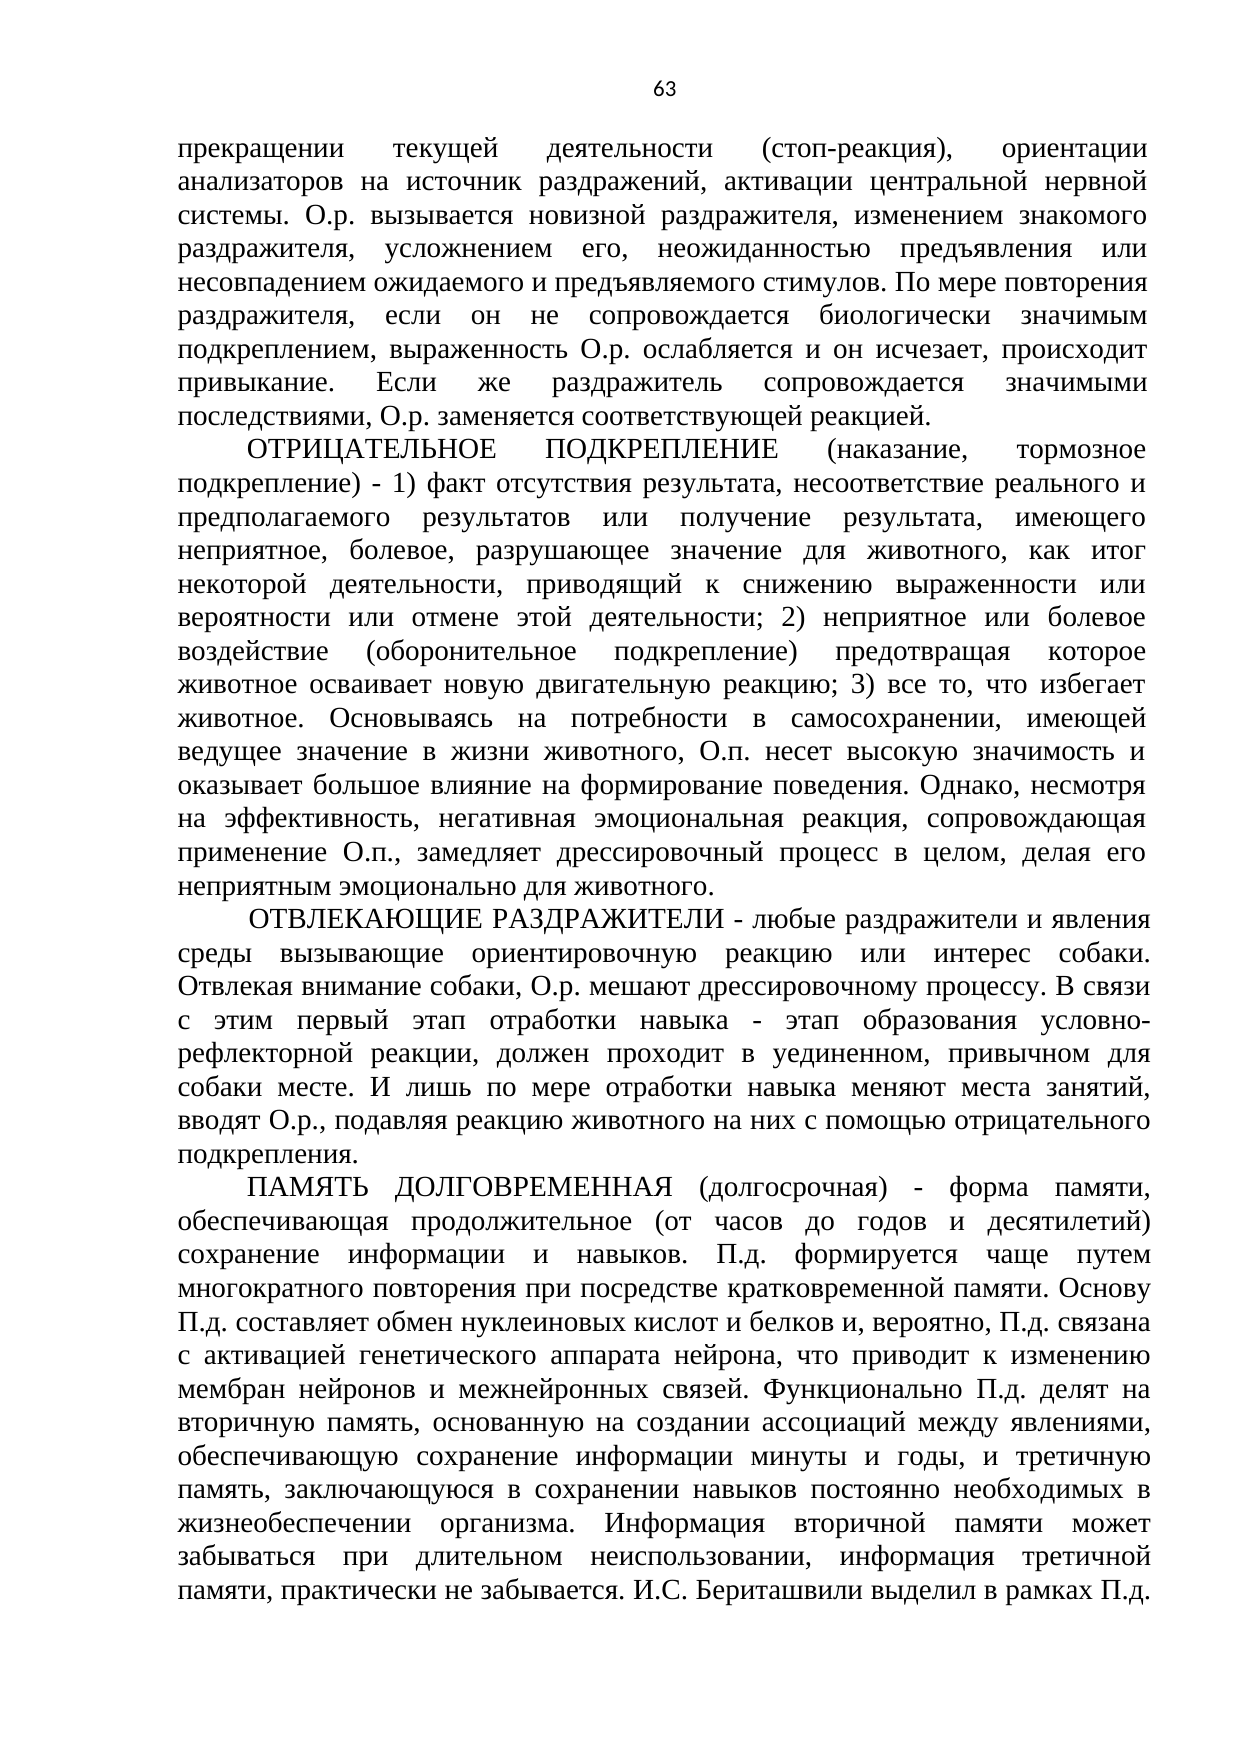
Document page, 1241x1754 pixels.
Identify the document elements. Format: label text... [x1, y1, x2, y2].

text ОТВЛЕКАЮЩИЕ РАЗДРАЖИТЕЛИ - любые раздражители и явления среды вызывающие ориентировочную реакцию или интерес собаки. Отвлекая внимание собаки, О.р. мешают дрессировочному процессу. В связи с этим первый этап отработки навыка - этап образования условно-рефлекторной реакции, должен проходит в уединенном, привычном для собаки месте. И лишь по мере отработки навыка меняют места занятий, вводят О.р., подавляя реакцию животного на них с помощью отрицательного подкрепления. [177, 901, 1152, 1169]
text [177, 1169, 1152, 1606]
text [177, 130, 1148, 432]
text ОТРИЦАТЕЛЬНОЕ ПОДКРЕПЛЕНИЕ (наказание, тормозное подкрепление) - 1) факт отсутствия результата, несоответствие реального и предполагаемого результатов или получение результата, имеющего неприятное, болевое, разрушающее значение для животного, как итог некоторой деятельности, приводящий к снижению выраженности или вероятности или отмене этой деятельности; 2) неприятное или болевое воздействие (оборонительное подкрепление) предотвращая которое животное осваивает новую двигательную реакцию; 3) все то, что избегает животное. Основываясь на потребности в самосохранении, имеющей ведущее значение в жизни животного, О.п. несет высокую значимость и оказывает большое влияние на формирование поведения. Однако, несмотря на эффективность, негативная эмоциональная реакция, сопровождающая применение О.п., замедляет дрессировочный процесс в целом, делая его неприятным эмоционально для животного. [177, 432, 1147, 901]
